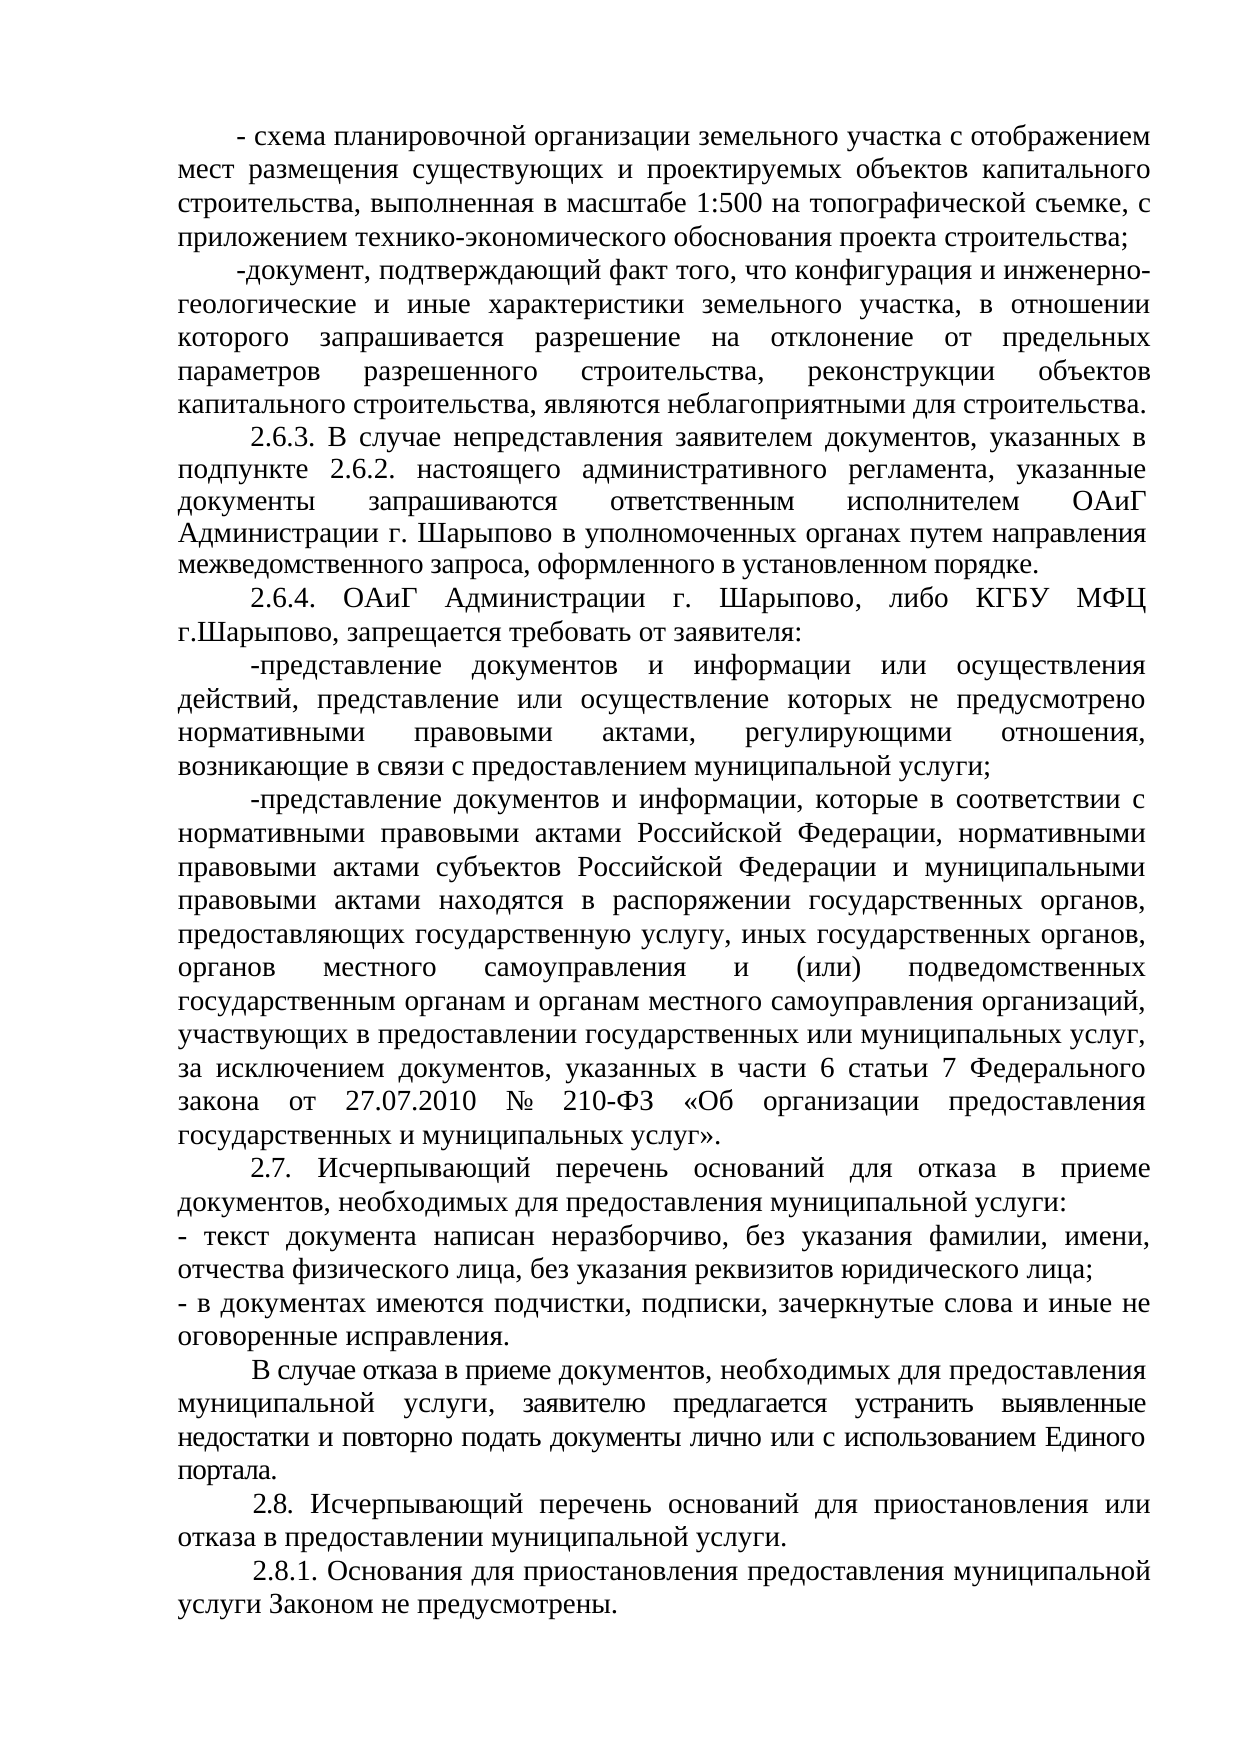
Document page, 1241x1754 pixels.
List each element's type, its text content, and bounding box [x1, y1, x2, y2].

text 2.6.4. ОАиГ Администрации г. Шарыпово, либо КГБУ МФЦ г.Шарыпово, запрещается требовать от заявителя: [178, 580, 1147, 647]
text - текст документа написан неразборчиво, без указания фамилии, имени, отчества физического лица, без указания реквизитов юридического лица; [177, 1218, 1152, 1285]
text 2.6.3. В случае непредставления заявителем документов, указанных в подпункте 2.6.2. настоящего административного регламента, указанные документы запрашиваются ответственным исполнителем ОАиГ Администрации г. Шарыпово в уполномоченных органах путем направления межведомственного запроса, оформленного в установленном порядке. [178, 421, 1147, 580]
text В случае отказа в приеме документов, необходимых для предоставления муниципальной услуги, заявителю предлагается устранить выявленные недостатки и повторно подать документы лично или с использованием Единого портала. [177, 1352, 1147, 1486]
text -представление документов и информации, которые в соответствии с нормативными правовыми актами Российской Федерации, нормативными правовыми актами субъектов Российской Федерации и муниципальными правовыми актами находятся в распоряжении государственных органов, предоставляющих государственную услугу, иных государственных органов, органов местного самоуправления и (или) подведомственных государственным органам и органам местного самоуправления организаций, участвующих в предоставлении государственных или муниципальных услуг, за исключением документов, указанных в части 6 статьи 7 Федерального закона от 27.07.2010 № 210-ФЗ «Об организации предоставления государственных и муниципальных услуг». [178, 782, 1147, 1151]
text - схема планировочной организации земельного участка с отображением мест размещения существующих и проектируемых объектов капитального строительства, выполненная в масштабе 1:500 на топографической съемке, с приложением технико-экономического обоснования проекта строительства; [177, 118, 1152, 252]
text -документ, подтверждающий факт того, что конфигурация и инженерно-геологические и иные характеристики земельного участка, в отношении которого запрашивается разрешение на отклонение от предельных параметров разрешенного строительства, реконструкции объектов капитального строительства, являются неблагоприятными для строительства. [177, 252, 1152, 420]
text 2.8.1. Основания для приостановления предоставления муниципальной услуги Законом не предусмотрены. [177, 1553, 1152, 1620]
text -представление документов и информации или осуществления действий, представление или осуществление которых не предусмотрено нормативными правовыми актами, регулирующими отношения, возникающие в связи с предоставлением муниципальной услуги; [178, 647, 1147, 782]
text 2.7. Исчерпывающий перечень оснований для отказа в приеме документов, необходимых для предоставления муниципальной услуги: [177, 1151, 1152, 1218]
text 2.8. Исчерпывающий перечень оснований для приостановления или отказа в предоставлении муниципальной услуги. [177, 1486, 1152, 1553]
text - в документах имеются подчистки, подписки, зачеркнутые слова и иные не оговоренные исправления. [177, 1285, 1152, 1352]
